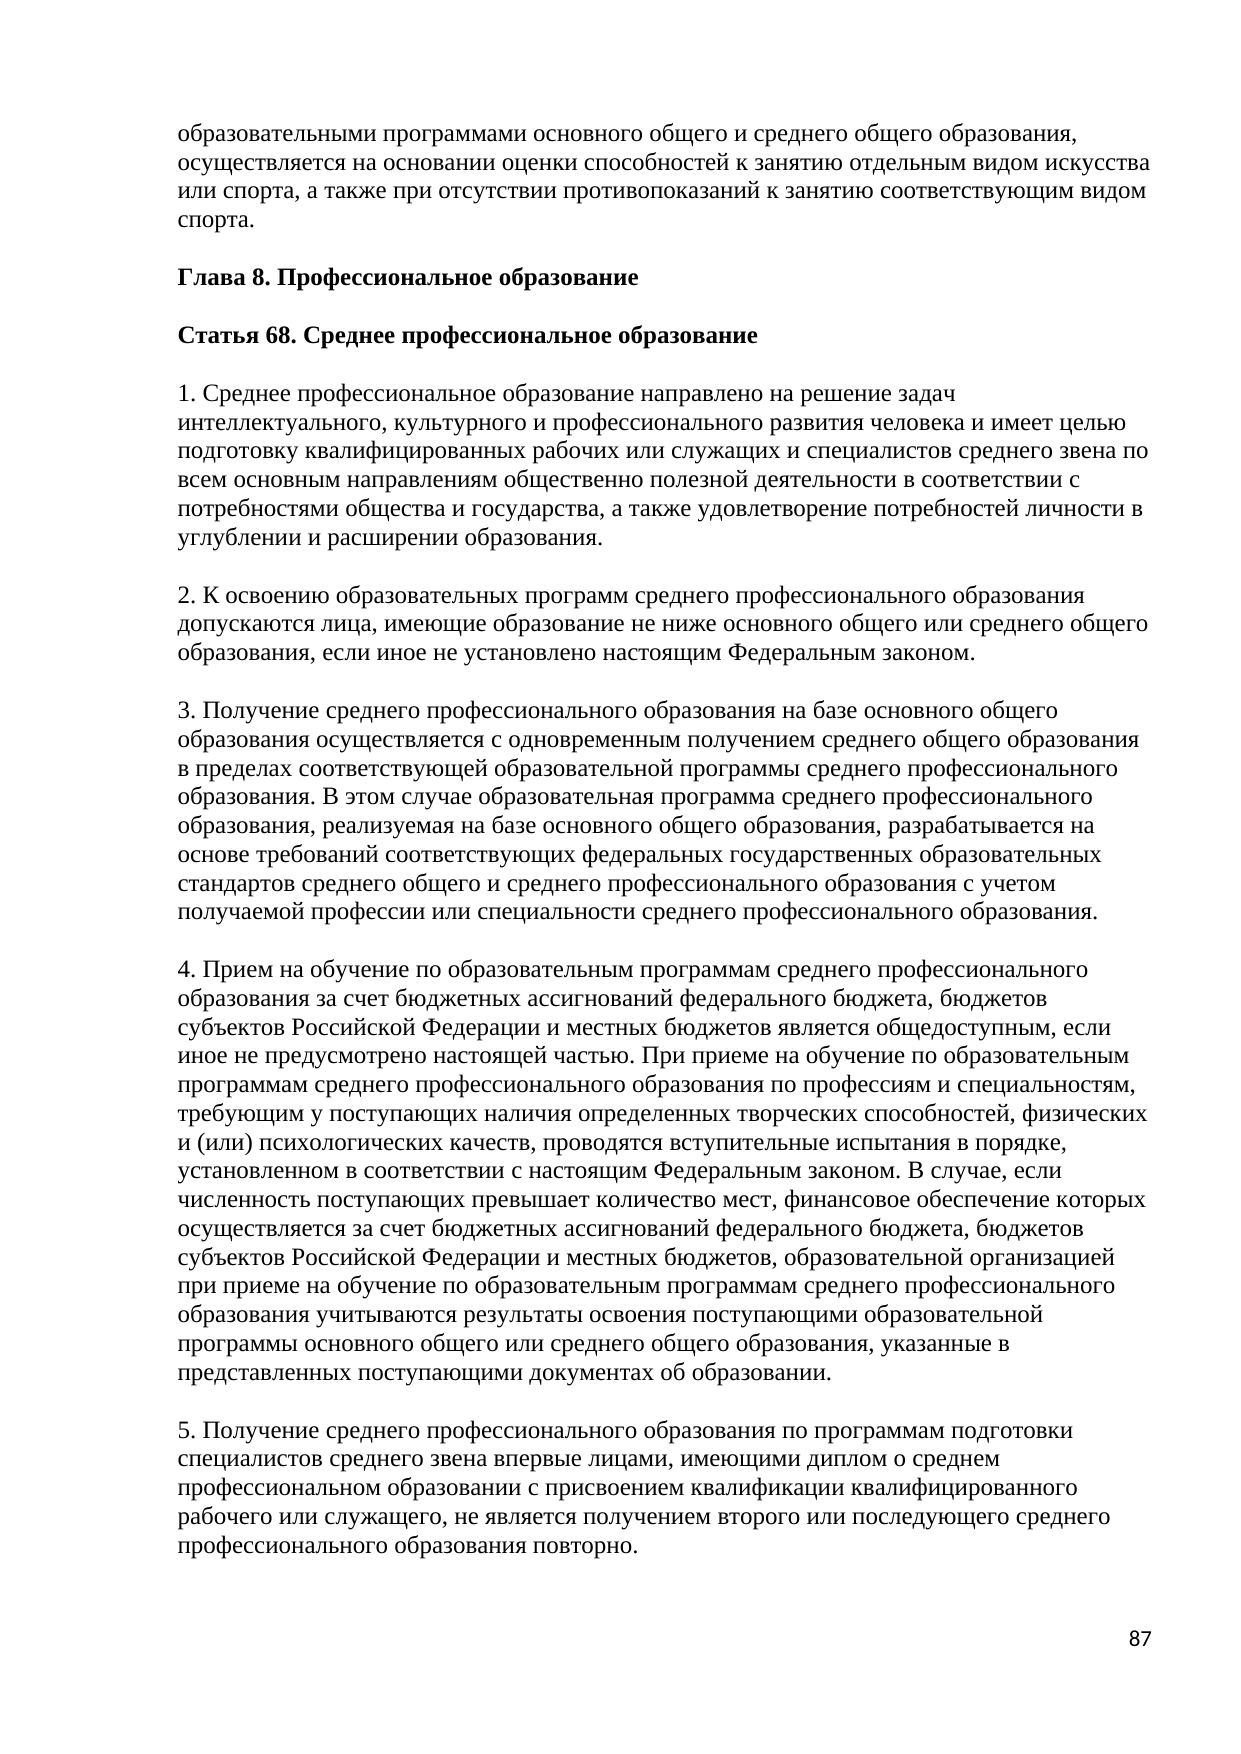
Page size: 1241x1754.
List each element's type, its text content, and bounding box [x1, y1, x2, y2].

text 3. Получение среднего профессионального образования на базе основного общего образования осуществляется с одновременным получением среднего общего образования в пределах соответствующей образовательной программы среднего профессионального образования. В этом случае образовательная программа среднего профессионального образования, реализуемая на базе основного общего образования, разрабатывается на основе требований соответствующих федеральных государственных образовательных стандартов среднего общего и среднего профессионального образования с учетом получаемой профессии или специальности среднего профессионального образования. [177, 695, 1152, 925]
text 5. Получение среднего профессионального образования по программам подготовки специалистов среднего звена впервые лицами, имеющими диплом о среднем профессиональном образовании с присвоением квалификации квалифицированного рабочего или служащего, не является получением второго или последующего среднего профессионального образования повторно. [177, 1415, 1152, 1558]
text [177, 118, 1152, 233]
text Статья 68. Среднее профессиональное образование [177, 320, 1152, 349]
text Глава 8. Профессиональное образование [177, 262, 1152, 291]
text 2. К освоению образовательных программ среднего профессионального образования допускаются лица, имеющие образование не ниже основного общего или среднего общего образования, если иное не установлено настоящим Федеральным законом. [177, 580, 1152, 666]
text 4. Прием на обучение по образовательным программам среднего профессионального образования за счет бюджетных ассигнований федерального бюджета, бюджетов субъектов Российской Федерации и местных бюджетов является общедоступным, если иное не предусмотрено настоящей частью. При приеме на обучение по образовательным программам среднего профессионального образования по профессиям и специальностям, требующим у поступающих наличия определенных творческих способностей, физических и (или) психологических качеств, проводятся вступительные испытания в порядке, установленном в соответствии с настоящим Федеральным законом. В случае, если численность поступающих превышает количество мест, финансовое обеспечение которых осуществляется за счет бюджетных ассигнований федерального бюджета, бюджетов субъектов Российской Федерации и местных бюджетов, образовательной организацией при приеме на обучение по образовательным программам среднего профессионального образования учитываются результаты освоения поступающими образовательной программы основного общего или среднего общего образования, указанные в представленных поступающими документах об образовании. [177, 954, 1152, 1386]
text 1. Среднее профессиональное образование направлено на решение задач интеллектуального, культурного и профессионального развития человека и имеет целью подготовку квалифицированных рабочих или служащих и специалистов среднего звена по всем основным направлениям общественно полезной деятельности в соответствии с потребностями общества и государства, а также удовлетворение потребностей личности в углублении и расширении образования. [177, 378, 1152, 551]
